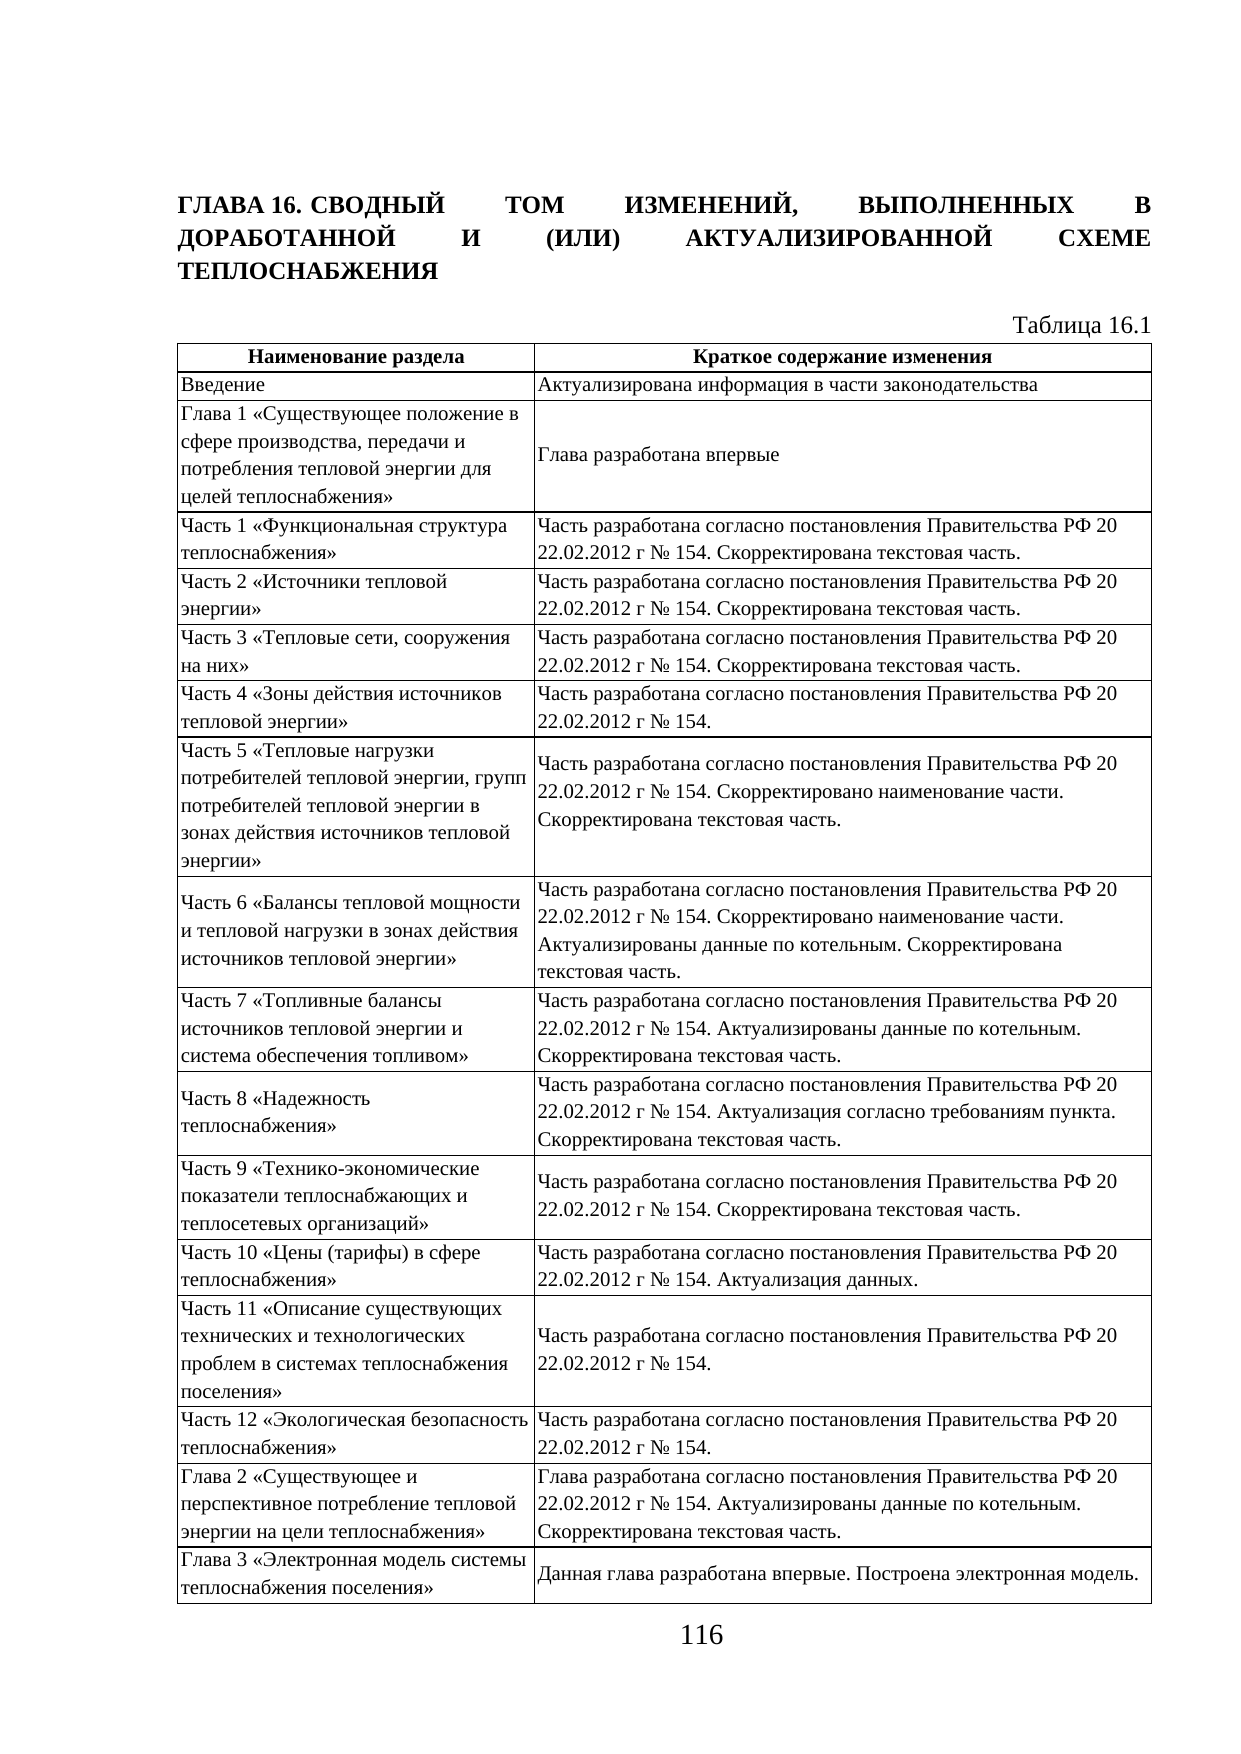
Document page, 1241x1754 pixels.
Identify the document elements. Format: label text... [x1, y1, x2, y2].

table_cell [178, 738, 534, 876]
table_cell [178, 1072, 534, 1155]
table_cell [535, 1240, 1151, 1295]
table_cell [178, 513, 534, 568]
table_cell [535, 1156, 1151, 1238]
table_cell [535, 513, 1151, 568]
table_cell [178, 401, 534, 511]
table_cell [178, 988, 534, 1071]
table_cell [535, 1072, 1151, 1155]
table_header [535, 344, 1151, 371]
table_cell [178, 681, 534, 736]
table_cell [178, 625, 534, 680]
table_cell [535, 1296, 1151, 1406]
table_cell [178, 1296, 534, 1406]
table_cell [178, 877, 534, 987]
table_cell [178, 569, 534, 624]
text СВОДНЫЙ ТОМ ИЗМЕНЕНИЙ, ВЫПОЛНЕННЫХ В ДОРАБОТАННОЙ И (ИЛИ) АКТУАЛИЗИРОВАННОЙ СХЕМЕ ТЕПЛОСНАБЖЕНИЯ [177, 190, 1152, 284]
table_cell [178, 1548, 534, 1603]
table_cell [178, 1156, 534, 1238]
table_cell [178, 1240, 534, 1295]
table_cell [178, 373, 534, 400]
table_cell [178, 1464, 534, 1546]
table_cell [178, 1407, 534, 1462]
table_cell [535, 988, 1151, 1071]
text Таблица 16.1 [177, 310, 1152, 338]
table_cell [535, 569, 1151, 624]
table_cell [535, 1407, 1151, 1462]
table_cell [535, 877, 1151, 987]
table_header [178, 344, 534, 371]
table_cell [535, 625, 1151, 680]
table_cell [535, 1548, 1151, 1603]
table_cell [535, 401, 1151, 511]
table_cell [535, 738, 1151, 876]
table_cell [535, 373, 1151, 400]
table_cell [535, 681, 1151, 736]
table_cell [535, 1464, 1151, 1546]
